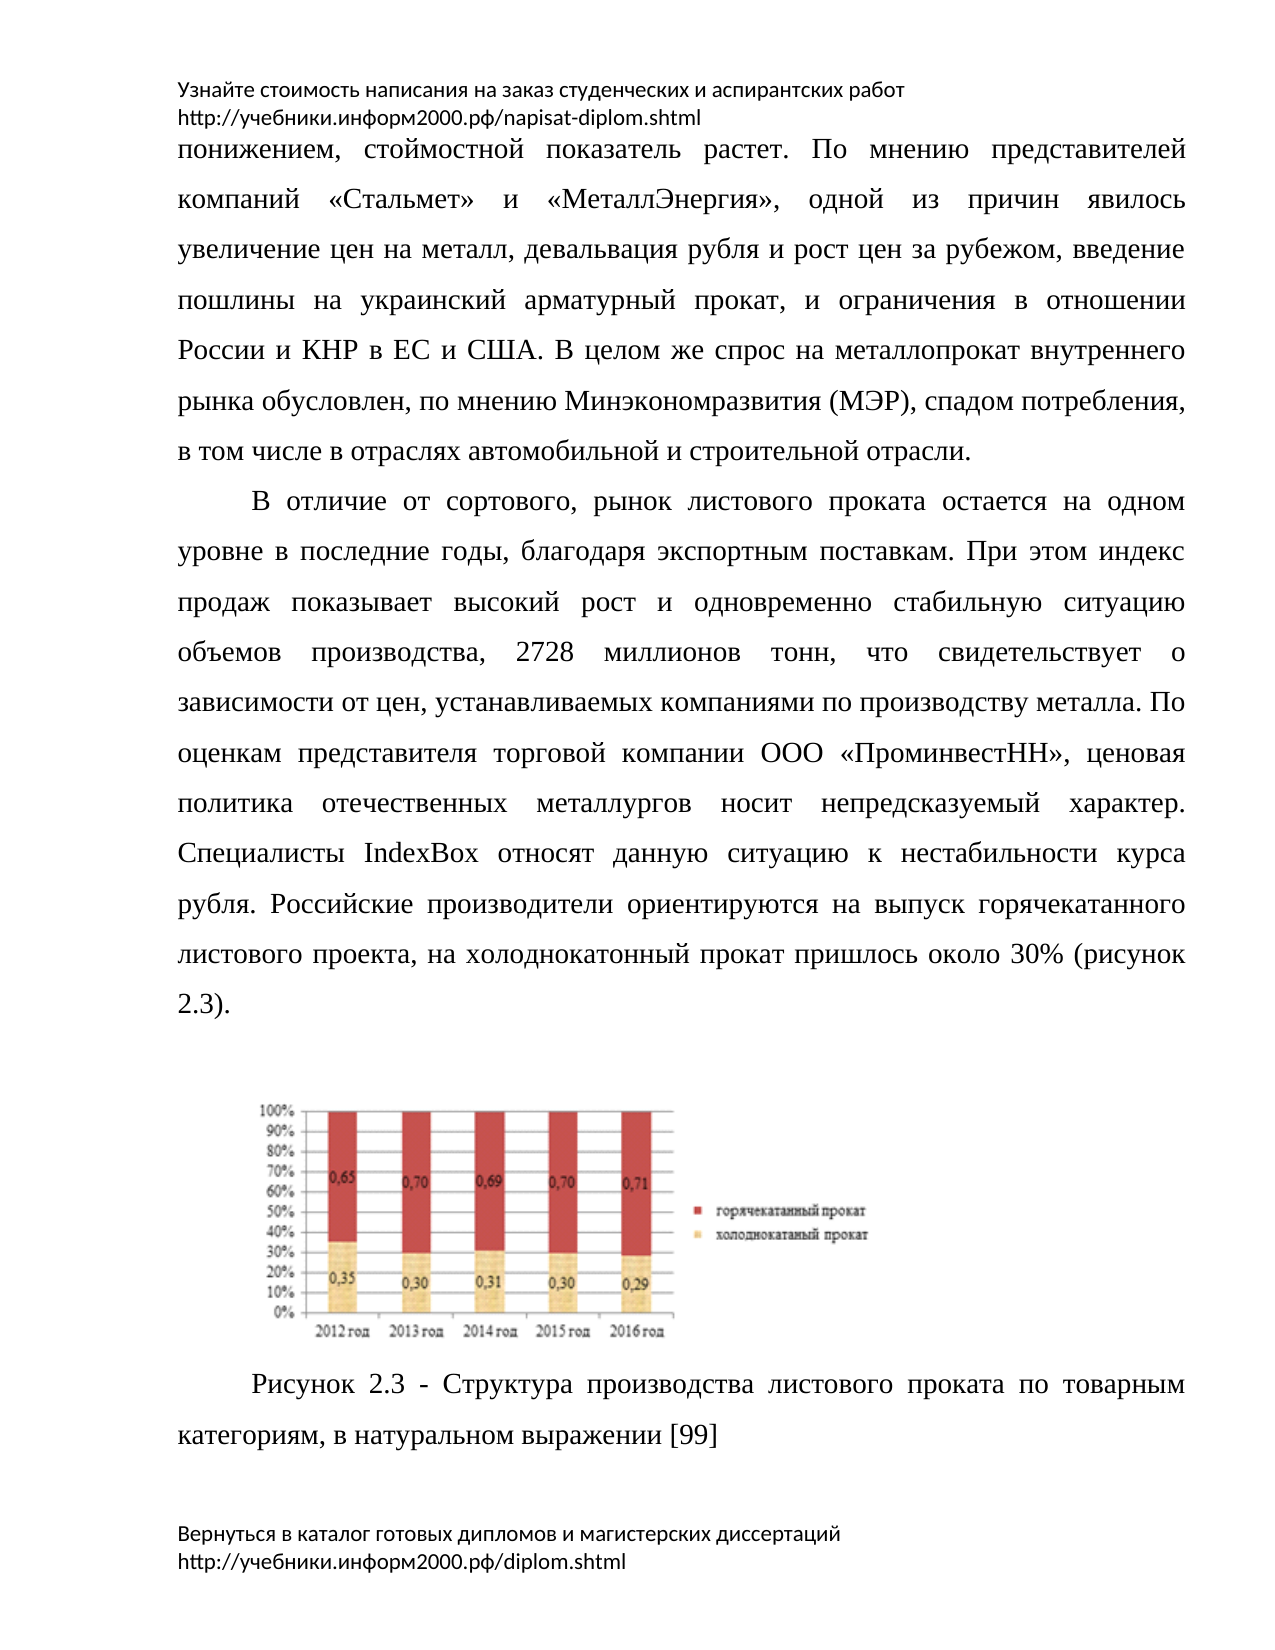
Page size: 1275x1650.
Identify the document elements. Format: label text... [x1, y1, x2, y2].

text Рисунок 2.3 - Структура производства листового проката по товарным категориям, в натуральном выражении [99] [177, 1367, 1186, 1450]
text В отличие от сортового, рынок листового проката остается на одном уровне в последние годы, благодаря экспортным поставкам. При этом индекс продаж показывает высокий рост и одновременно стабильную ситуацию объемов производства, 2728 миллионов тонн, что свидетельствует о зависимости от цен, устанавливаемых компаниями по производству металла. По оценкам представителя торговой компании ООО «ПроминвестНН», ценовая политика отечественных металлургов носит непредсказуемый характер. Специалисты IndexBox относят данную ситуацию к нестабильности курса рубля. Российские производители ориентируются на выпуск горячекатанного листового проекта, на холоднокатонный прокат пришлось около 30% (рисунок 2.3). [177, 483, 1186, 1020]
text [177, 131, 1186, 466]
picture [251, 1087, 881, 1353]
